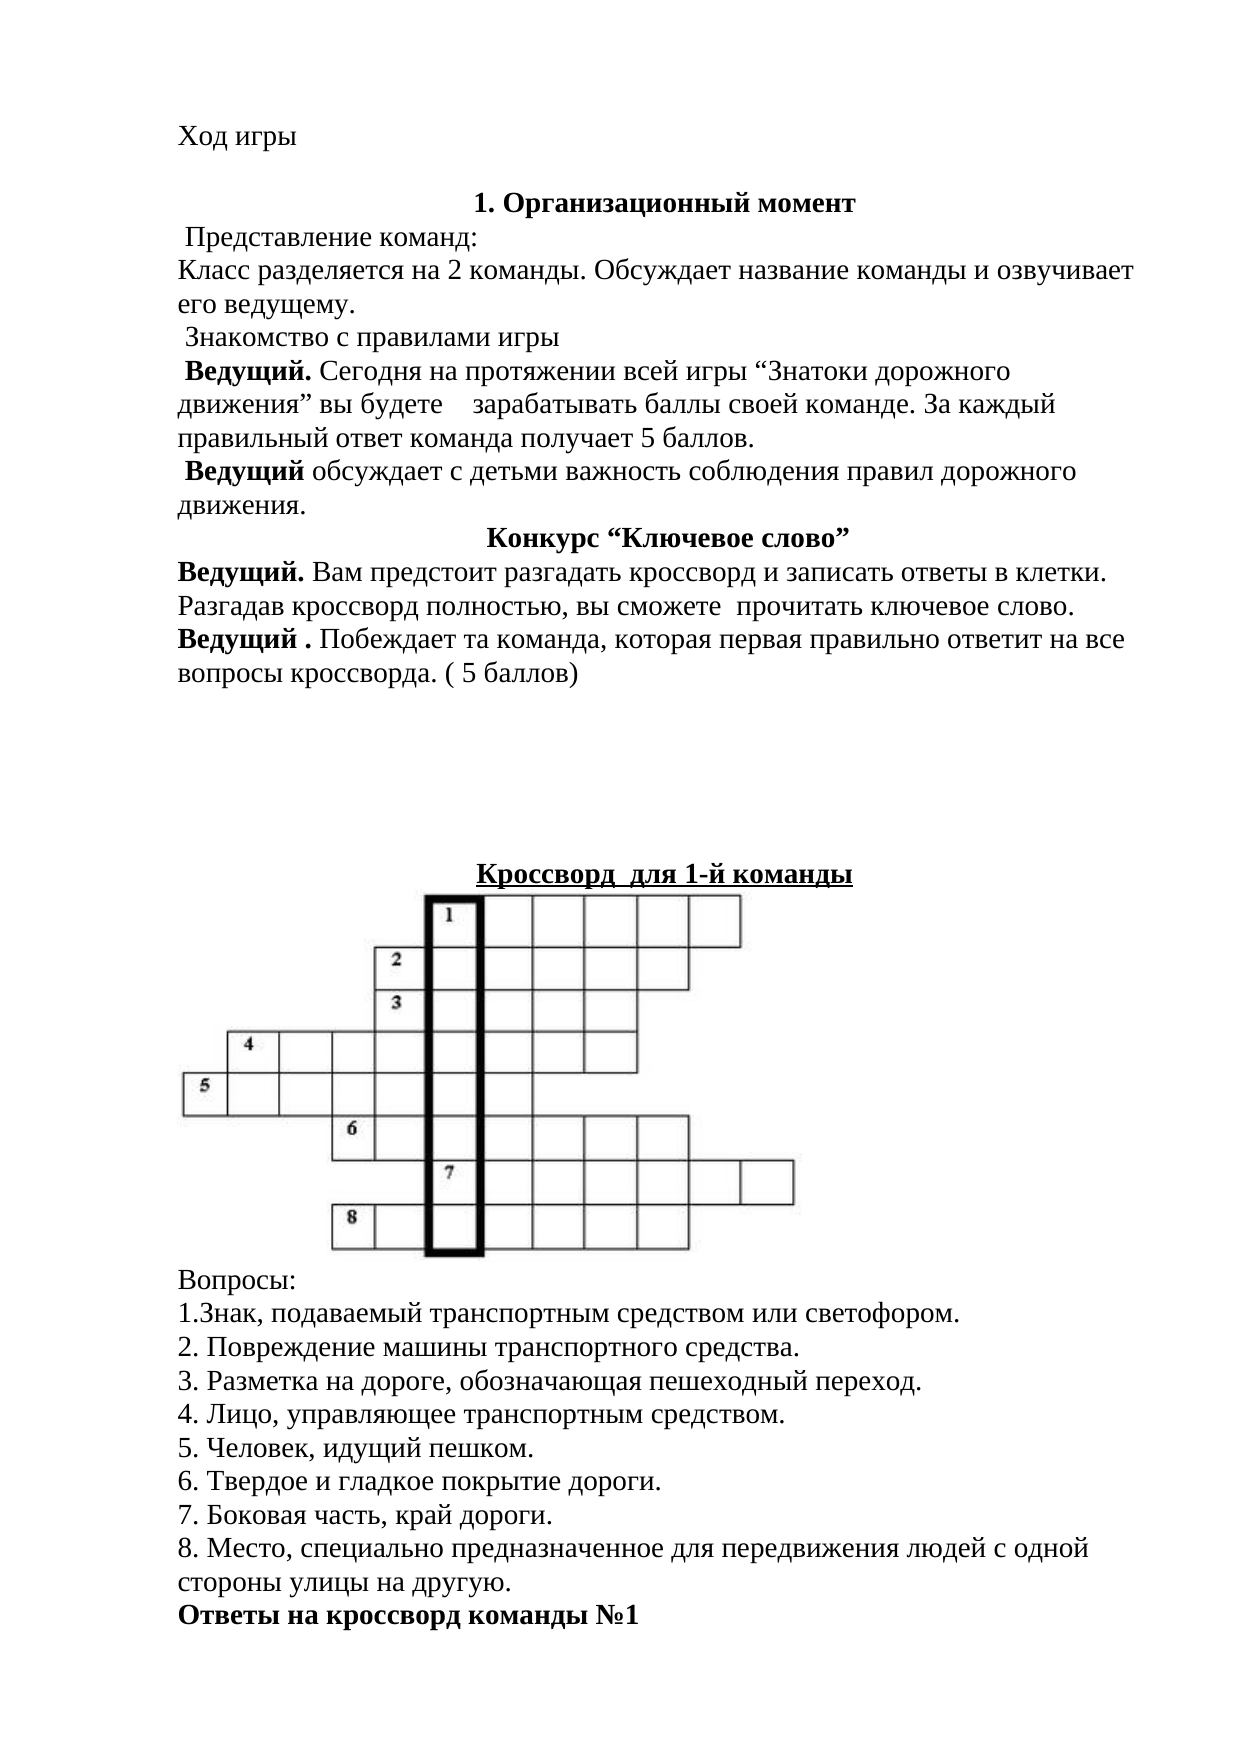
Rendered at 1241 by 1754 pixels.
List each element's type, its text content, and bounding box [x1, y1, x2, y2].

text Ведущий. Сегодня на протяжении всей игры “Знатоки дорожного движения” вы будете зарабатывать баллы своей команде. За каждый правильный ответ команда получает 5 баллов. [177, 353, 1152, 453]
text 6. Твердое и гладкое покрытие дороги. [177, 1463, 1152, 1497]
text Ведущий обсуждает с детьми важность соблюдения правил дорожного движения. [177, 453, 1152, 521]
text Представление команд: [177, 219, 1152, 252]
text Знакомство с правилами игры [177, 319, 1152, 353]
text 1. Организационный момент [177, 185, 1152, 219]
text Вопросы: [177, 1262, 1152, 1296]
text Ответы на кроссворд команды №1 [177, 1597, 1152, 1631]
picture [177, 889, 802, 1262]
text 8. Место, специально предназначенное для передвижения людей с одной стороны улицы на другую. [177, 1530, 1152, 1597]
text Класс разделяется на 2 команды. Обсуждает название команды и озвучивает его ведущему. [177, 252, 1152, 319]
text Конкурс “Ключевое слово” [177, 521, 1152, 554]
text 1.Знак, подаваемый транспортным средством или светофором. [177, 1296, 1152, 1329]
text Ведущий. Вам предстоит разгадать кроссворд и записать ответы в клетки. Разгадав кроссворд полностью, вы сможете прочитать ключевое слово. [177, 554, 1152, 621]
text Ведущий . Побеждает та команда, которая первая правильно ответит на все вопросы кроссворда. ( 5 баллов) [177, 621, 1152, 688]
text 5. Человек, идущий пешком. [177, 1430, 1152, 1463]
text Ход игры [177, 118, 1152, 152]
text 7. Боковая часть, край дороги. [177, 1497, 1152, 1530]
text 2. Повреждение машины транспортного средства. [177, 1329, 1152, 1363]
text Кроссворд для 1-й команды [177, 856, 1152, 889]
text 3. Разметка на дороге, обозначающая пешеходный переход. [177, 1363, 1152, 1396]
text 4. Лицо, управляющее транспортным средством. [177, 1396, 1152, 1430]
